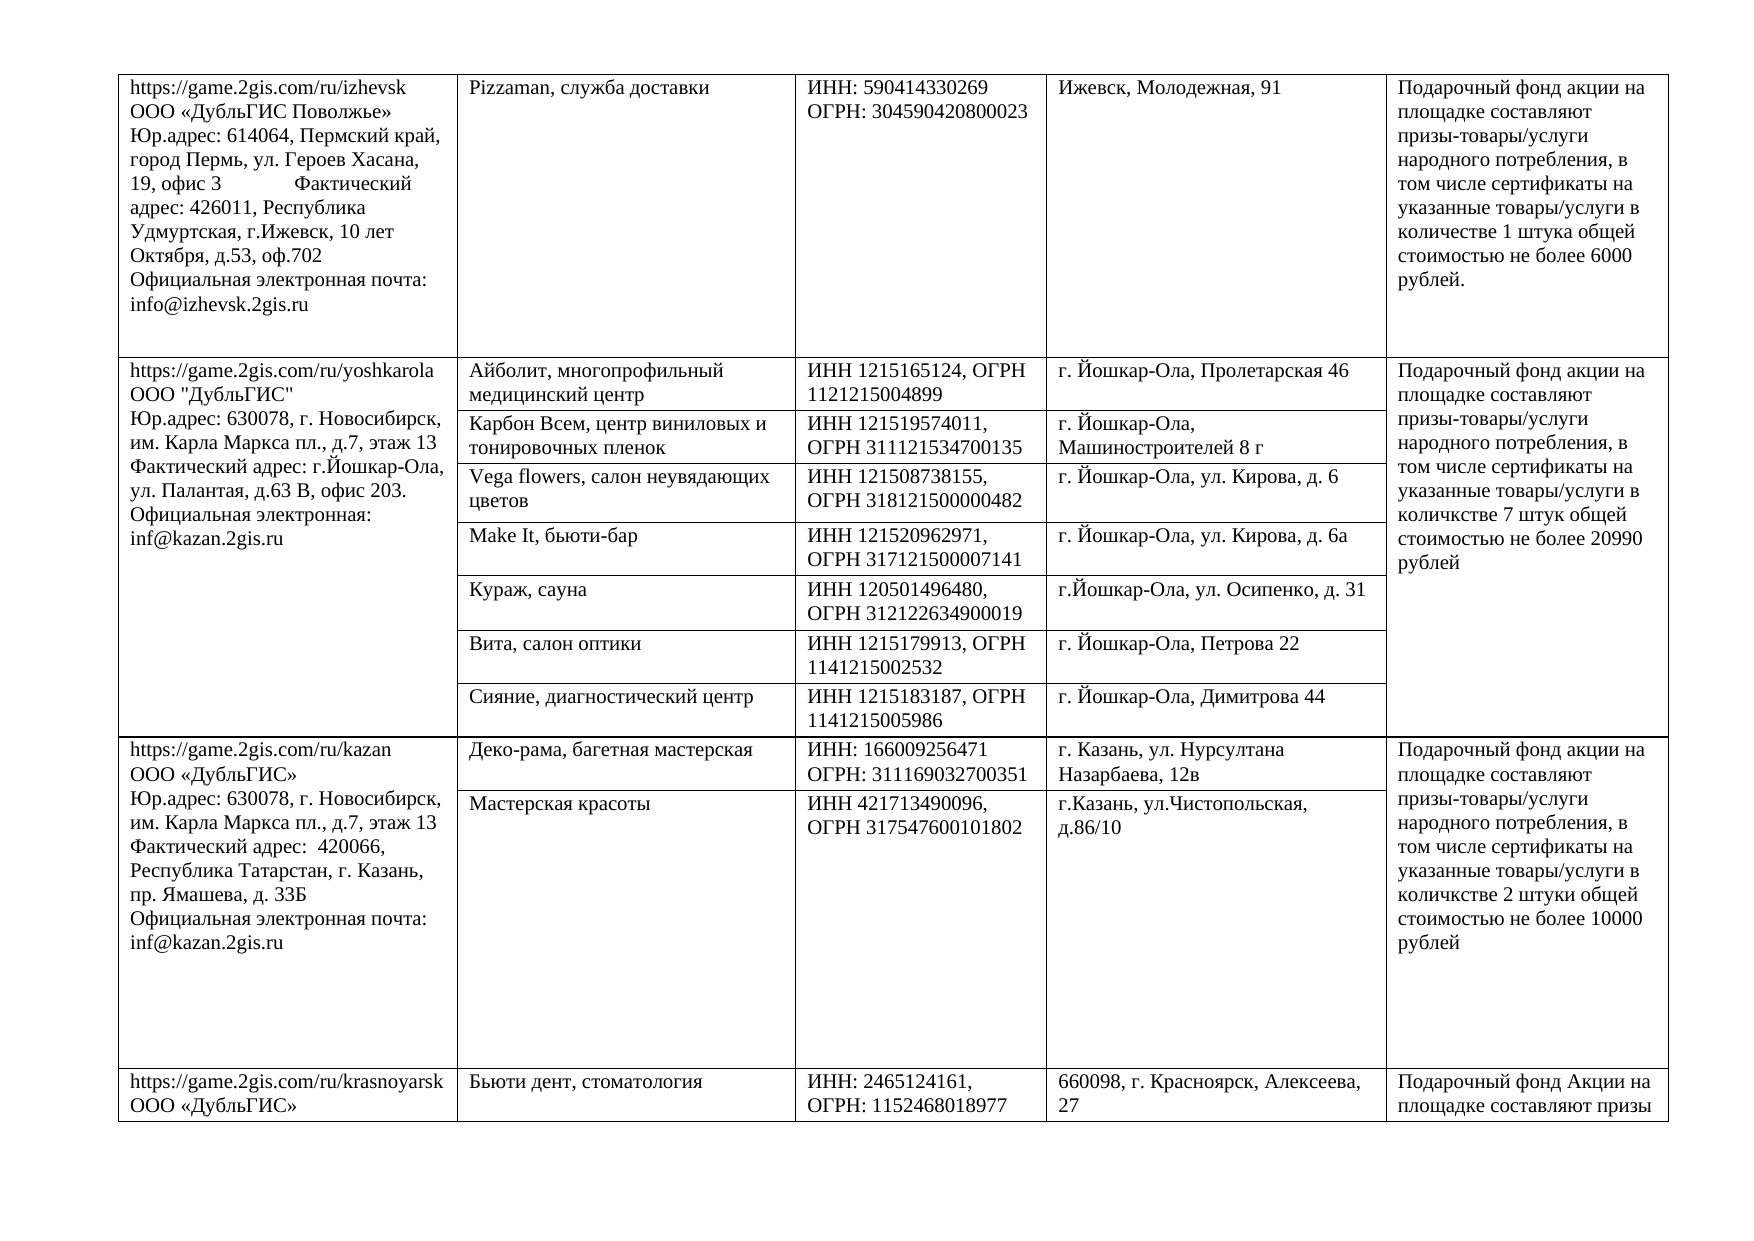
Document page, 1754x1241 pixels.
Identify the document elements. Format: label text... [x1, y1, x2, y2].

table_cell ИНН 121519574011, ОГРН 311121534700135 [796, 411, 1046, 463]
table_cell ИНН: 166009256471 ОГРН: 311169032700351 [796, 738, 1046, 789]
table_cell Айболит, многопрофильный медицинский центр [458, 358, 795, 410]
table_cell г. Казань, ул. Нурсултана Назарбаева, 12в [1047, 738, 1386, 789]
table_cell Карбон Всем, центр виниловых и тонировочных пленок [458, 411, 795, 463]
table_cell ИНН 121520962971, ОГРН 317121500007141 [796, 523, 1046, 575]
table_cell Подарочный фонд акции на площадке составляют призы-товары/услуги народного потребления, в том числе сертификаты на указанные товары/услуги в количкстве 7 штук общей стоимостью не более 20990 рублей [1387, 358, 1668, 736]
table_cell ИНН 120501496480, ОГРН 312122634900019 [796, 576, 1046, 630]
table_cell Деко-рама, багетная мастерская [458, 738, 795, 789]
table_cell 660098, г. Красноярск, Алексеева, 27 [1047, 1069, 1386, 1121]
table_cell г. Йошкар-Ола, Машиностроителей 8 г [1047, 411, 1386, 463]
table_cell ИНН: 590414330269 ОГРН: 304590420800023 [796, 75, 1046, 357]
table_cell ИНН 1215165124, ОГРН 1121215004899 [796, 358, 1046, 410]
table_cell г. Йошкар-Ола, Димитрова 44 [1047, 684, 1386, 736]
table_cell Кураж, сауна [458, 576, 795, 630]
table_cell ИНН 121508738155, ОГРН 318121500000482 [796, 464, 1046, 522]
table_cell Подарочный фонд акции на площадке составляют призы-товары/услуги народного потребления, в том числе сертификаты на указанные товары/услуги в количкстве 2 штуки общей стоимостью не более 10000 рублей [1387, 738, 1668, 1068]
table_cell г. Йошкар-Ола, ул. Кирова, д. 6а [1047, 523, 1386, 575]
table_cell ИНН 1215179913, ОГРН 1141215002532 [796, 631, 1046, 683]
table_cell Сияние, диагностический центр [458, 684, 795, 736]
table_cell Подарочный фонд акции на площадке составляют призы-товары/услуги народного потребления, в том числе сертификаты на указанные товары/услуги в количестве 1 штука общей стоимостью не более 6000 рублей. [1387, 75, 1668, 357]
table_cell г. Йошкар-Ола, ул. Кирова, д. 6 [1047, 464, 1386, 522]
table_cell г.Йошкар-Ола, ул. Осипенко, д. 31 [1047, 576, 1386, 630]
table_cell г. Йошкар-Ола, Пролетарская 46 [1047, 358, 1386, 410]
table_cell ИНН 1215183187, ОГРН 1141215005986 [796, 684, 1046, 736]
table_cell https://game.2gis.com/ru/izhevsk ООО «ДубльГИС Поволжье» Юр.адрес: 614064, Пермский край, город Пермь, ул. Героев Хасана, 19, офис 3 Фактический адрес: 426011, Республика Удмуртская, г.Ижевск, 10 лет Октября, д.53, оф.702 Официальная электронная почта: info@izhevsk.2gis.ru [119, 75, 457, 357]
table_cell https://game.2gis.com/ru/kazan ООО «ДубльГИС» Юр.адрес: 630078, г. Новосибирск, им. Карла Маркса пл., д.7, этаж 13 Фактический адрес: 420066, Республика Татарстан, г. Казань, пр. Ямашева, д. 33Б Официальная электронная почта: inf@kazan.2gis.ru [119, 738, 457, 1068]
table_cell Вита, салон оптики [458, 631, 795, 683]
table_cell г. Йошкар-Ола, Петрова 22 [1047, 631, 1386, 683]
table_cell https://game.2gis.com/ru/yoshkarola ООО "ДубльГИС" Юр.адрес: 630078, г. Новосибирск, им. Карла Маркса пл., д.7, этаж 13 Фактический адрес: г.Йошкар-Ола, ул. Палантая, д.63 В, офис 203. Официальная электронная: inf@kazan.2gis.ru [119, 358, 457, 736]
table_cell Бьюти дент, стоматология [458, 1069, 795, 1121]
table_cell Pizzaman, служба доставки [458, 75, 795, 357]
table_cell Мастерская красоты [458, 791, 795, 1068]
table_cell г.Казань, ул.Чистопольская, д.86/10 [1047, 791, 1386, 1068]
table_cell ИНН 421713490096, ОГРН 317547600101802 [796, 791, 1046, 1068]
table_cell Make It, бьюти-бар [458, 523, 795, 575]
table_cell Ижевск, Молодежная, 91 [1047, 75, 1386, 357]
table_cell ИНН: 2465124161, ОГРН: 1152468018977 [796, 1069, 1046, 1121]
table_cell Vega flowers, салон неувядающих цветов [458, 464, 795, 522]
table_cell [1387, 1069, 1668, 1121]
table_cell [119, 1069, 457, 1121]
